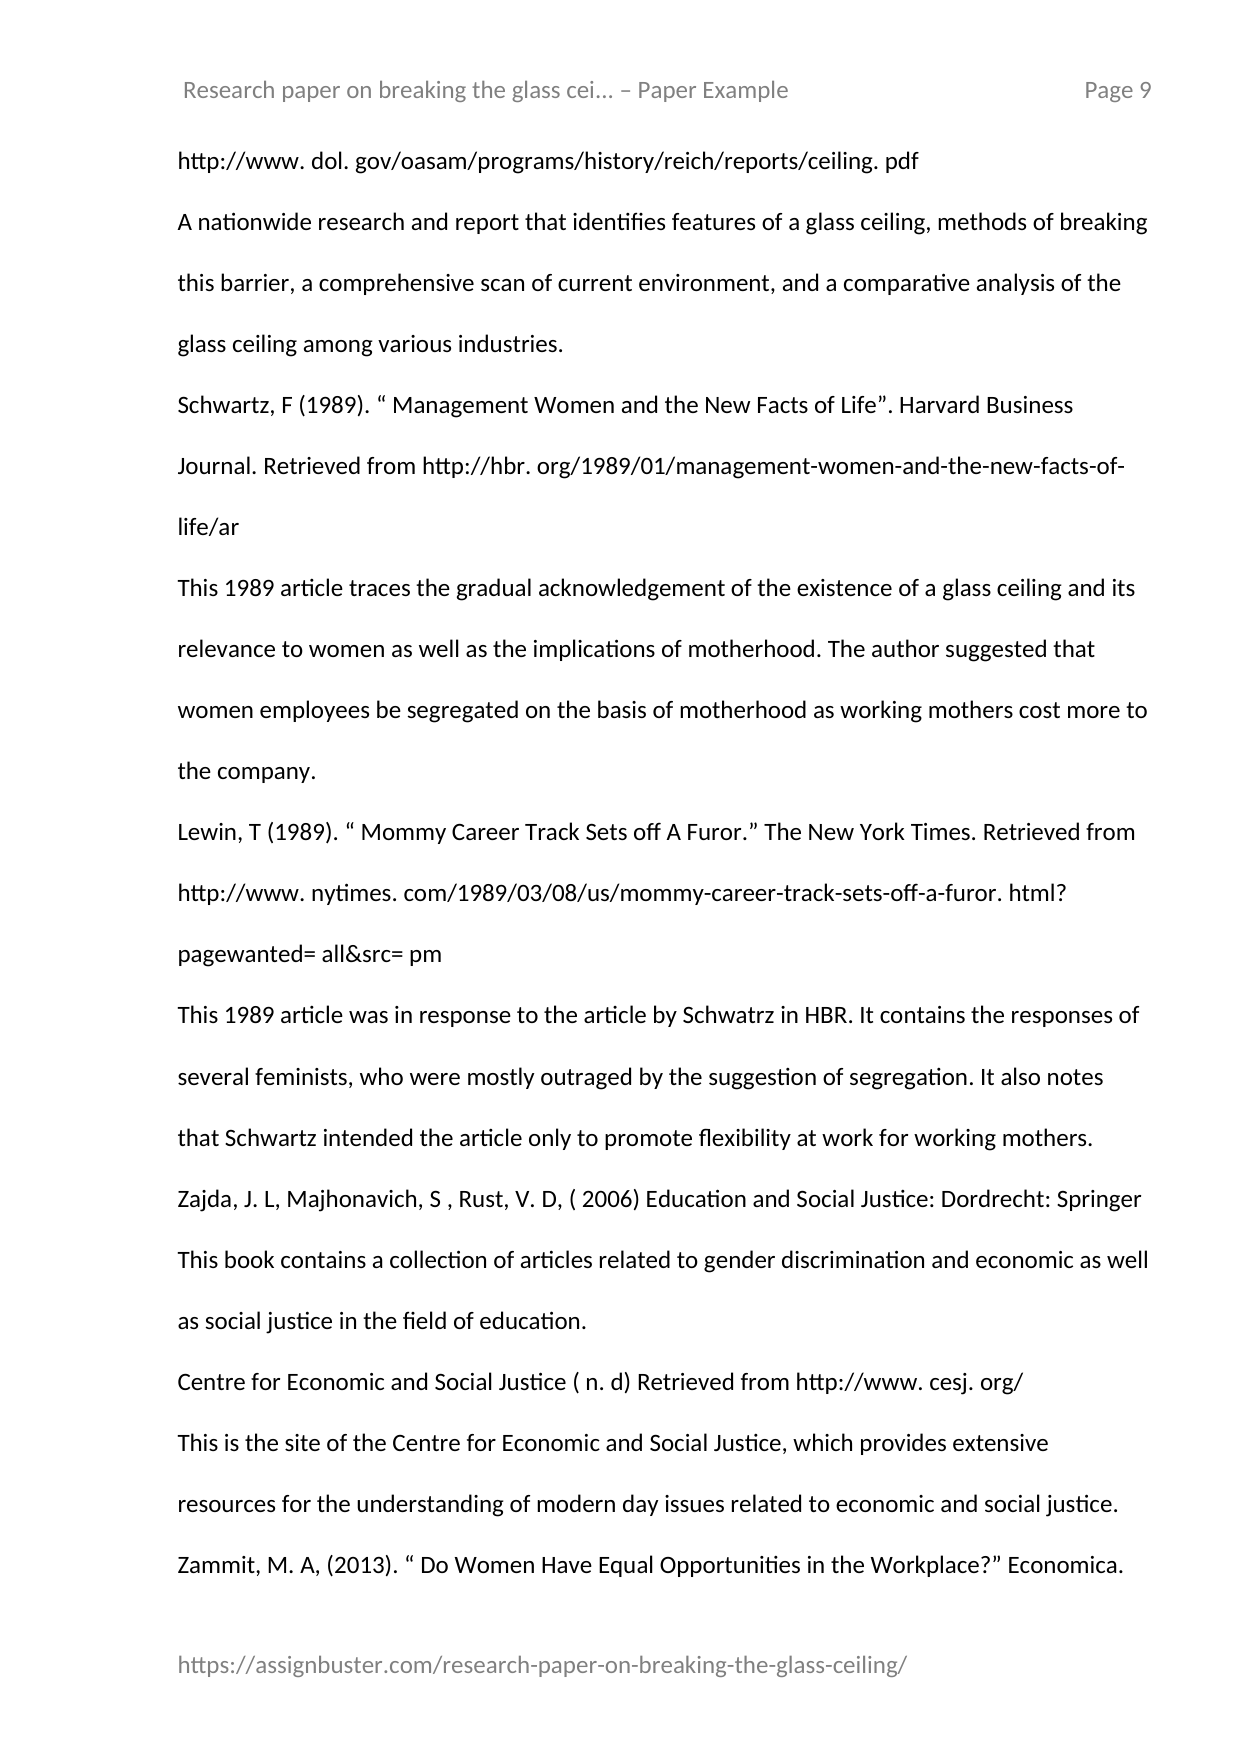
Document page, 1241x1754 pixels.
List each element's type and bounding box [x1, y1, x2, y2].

text [177, 145, 1152, 1579]
